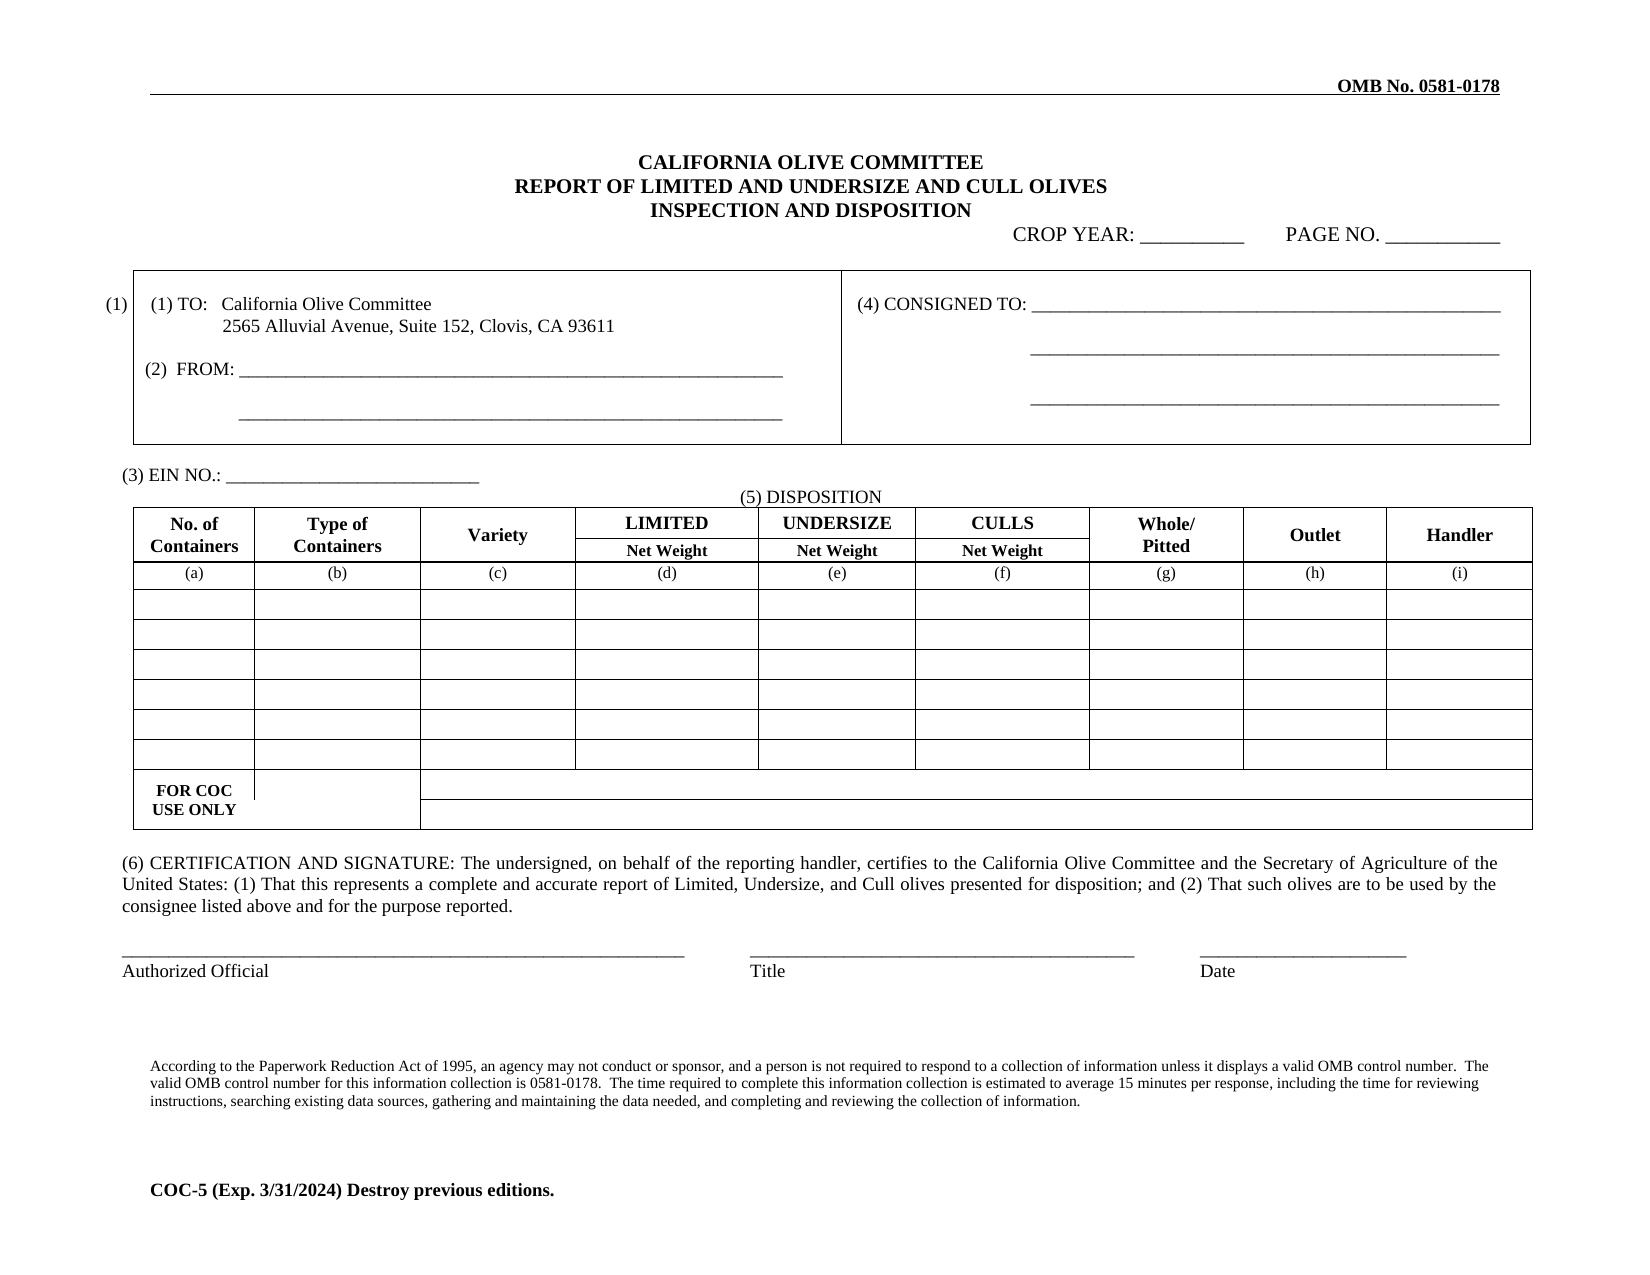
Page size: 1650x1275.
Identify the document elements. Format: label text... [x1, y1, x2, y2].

table_cell (f) [916, 563, 1089, 589]
table_header No. of Containers [134, 508, 254, 561]
table_cell [1387, 740, 1532, 769]
table_cell [134, 740, 254, 769]
table_cell [1387, 590, 1532, 619]
table_cell [916, 620, 1089, 649]
table_cell (i) [1387, 563, 1532, 589]
table_cell [1387, 650, 1532, 679]
table_header Whole/ Pitted [1090, 508, 1243, 561]
table_cell (c) [421, 563, 575, 589]
table_cell [421, 770, 1532, 799]
table_cell [1244, 590, 1386, 619]
table_cell [576, 620, 758, 649]
table_header Type of Containers [255, 508, 420, 561]
table_cell [255, 650, 420, 679]
table_cell [759, 620, 915, 649]
table_cell [1244, 650, 1386, 679]
table_cell [759, 590, 915, 619]
table_header (4) CONSIGNED TO: __________________________________________________ __________________________________________________ __________________________________________________ [842, 271, 1530, 444]
table_cell [759, 710, 915, 739]
table_cell [421, 650, 575, 679]
table_cell [421, 710, 575, 739]
table_cell [916, 740, 1089, 769]
table_cell [916, 590, 1089, 619]
table_cell [1244, 620, 1386, 649]
table_cell [255, 770, 420, 829]
table_cell [134, 620, 254, 649]
table_cell (e) [759, 563, 915, 589]
table_header (1) (1) TO: California Olive Committee 2565 Alluvial Avenue, Suite 152, Clovis, CA 93611 (2) FROM: __________________________________________________________ __________________________________________________________ [134, 271, 841, 444]
table_cell [134, 650, 254, 679]
table_cell [576, 650, 758, 679]
table_cell [1244, 680, 1386, 709]
text (3) EIN NO.: ___________________________ [122, 445, 1500, 486]
table_cell [576, 680, 758, 709]
table_cell [916, 650, 1089, 679]
table_cell [759, 740, 915, 769]
table_cell [134, 710, 254, 739]
table_header LIMITED [576, 508, 758, 538]
text CALIFORNIA OLIVE COMMITTEE [122, 150, 1500, 174]
table_cell [1090, 620, 1243, 649]
table_cell [1090, 680, 1243, 709]
table_cell [759, 680, 915, 709]
text (6) CERTIFICATION AND SIGNATURE: The undersigned, on behalf of the reporting handler, certifies to the California Olive Committee and the Secretary of Agriculture of the United States: (1) That this represents a complete and accurate report of Limited, Undersize, and Cull olives presented for disposition; and (2) That such olives are to be used by the consignee listed above and for the purpose reported. [122, 852, 1500, 916]
table_cell Net Weight [759, 539, 915, 561]
table_cell [1090, 740, 1243, 769]
text ____________________________________________________________ _________________________________________ ______________________ Authorized Official Title Date [122, 938, 1500, 981]
table_cell [421, 740, 575, 769]
table_cell [1090, 650, 1243, 679]
table_cell [134, 590, 254, 619]
table_cell (g) [1090, 563, 1243, 589]
table_cell [421, 590, 575, 619]
table_header CULLS [916, 508, 1089, 538]
table_cell [1387, 710, 1532, 739]
table_cell [421, 680, 575, 709]
table_cell [576, 590, 758, 619]
table_cell [916, 680, 1089, 709]
table_header Variety [421, 508, 575, 561]
table_cell [255, 710, 420, 739]
text CROP YEAR: __________ PAGE NO. ___________ [122, 222, 1500, 246]
table_cell [421, 800, 1532, 829]
table_cell [1387, 680, 1532, 709]
table_header Outlet [1244, 508, 1386, 561]
table_cell FOR COC USE ONLY [134, 770, 254, 829]
table_cell [255, 620, 420, 649]
table_cell [576, 710, 758, 739]
table_cell [916, 710, 1089, 739]
table_header UNDERSIZE [759, 508, 915, 538]
text (5) DISPOSITION [122, 486, 1500, 507]
text REPORT OF LIMITED AND UNDERSIZE AND CULL OLIVES [122, 174, 1500, 198]
table_cell Net Weight [576, 539, 758, 561]
table_cell [1387, 620, 1532, 649]
table_cell Net Weight [916, 539, 1089, 561]
table_cell [421, 620, 575, 649]
table_cell [255, 680, 420, 709]
table_cell [1090, 710, 1243, 739]
table_cell [576, 740, 758, 769]
table_cell [1090, 590, 1243, 619]
table_cell [255, 740, 420, 769]
table_cell (d) [576, 563, 758, 589]
table_cell [1244, 710, 1386, 739]
table_header Handler [1387, 508, 1532, 561]
table_cell [759, 650, 915, 679]
text According to the Paperwork Reduction Act of 1995, an agency may not conduct or sponsor, and a person is not required to respond to a collection of information unless it displays a valid OMB control number. The valid OMB control number for this information collection is 0581-0178. The time required to complete this information collection is estimated to average 15 minutes per response, including the time for reviewing instructions, searching existing data sources, gathering and maintaining the data needed, and completing and reviewing the collection of information. [150, 1056, 1500, 1110]
table_cell [1244, 740, 1386, 769]
table_cell [134, 680, 254, 709]
table_cell (h) [1244, 563, 1386, 589]
table_cell (b) [255, 563, 420, 589]
table_cell [255, 590, 420, 619]
table_cell (a) [134, 563, 254, 589]
text INSPECTION AND DISPOSITION [122, 198, 1500, 222]
